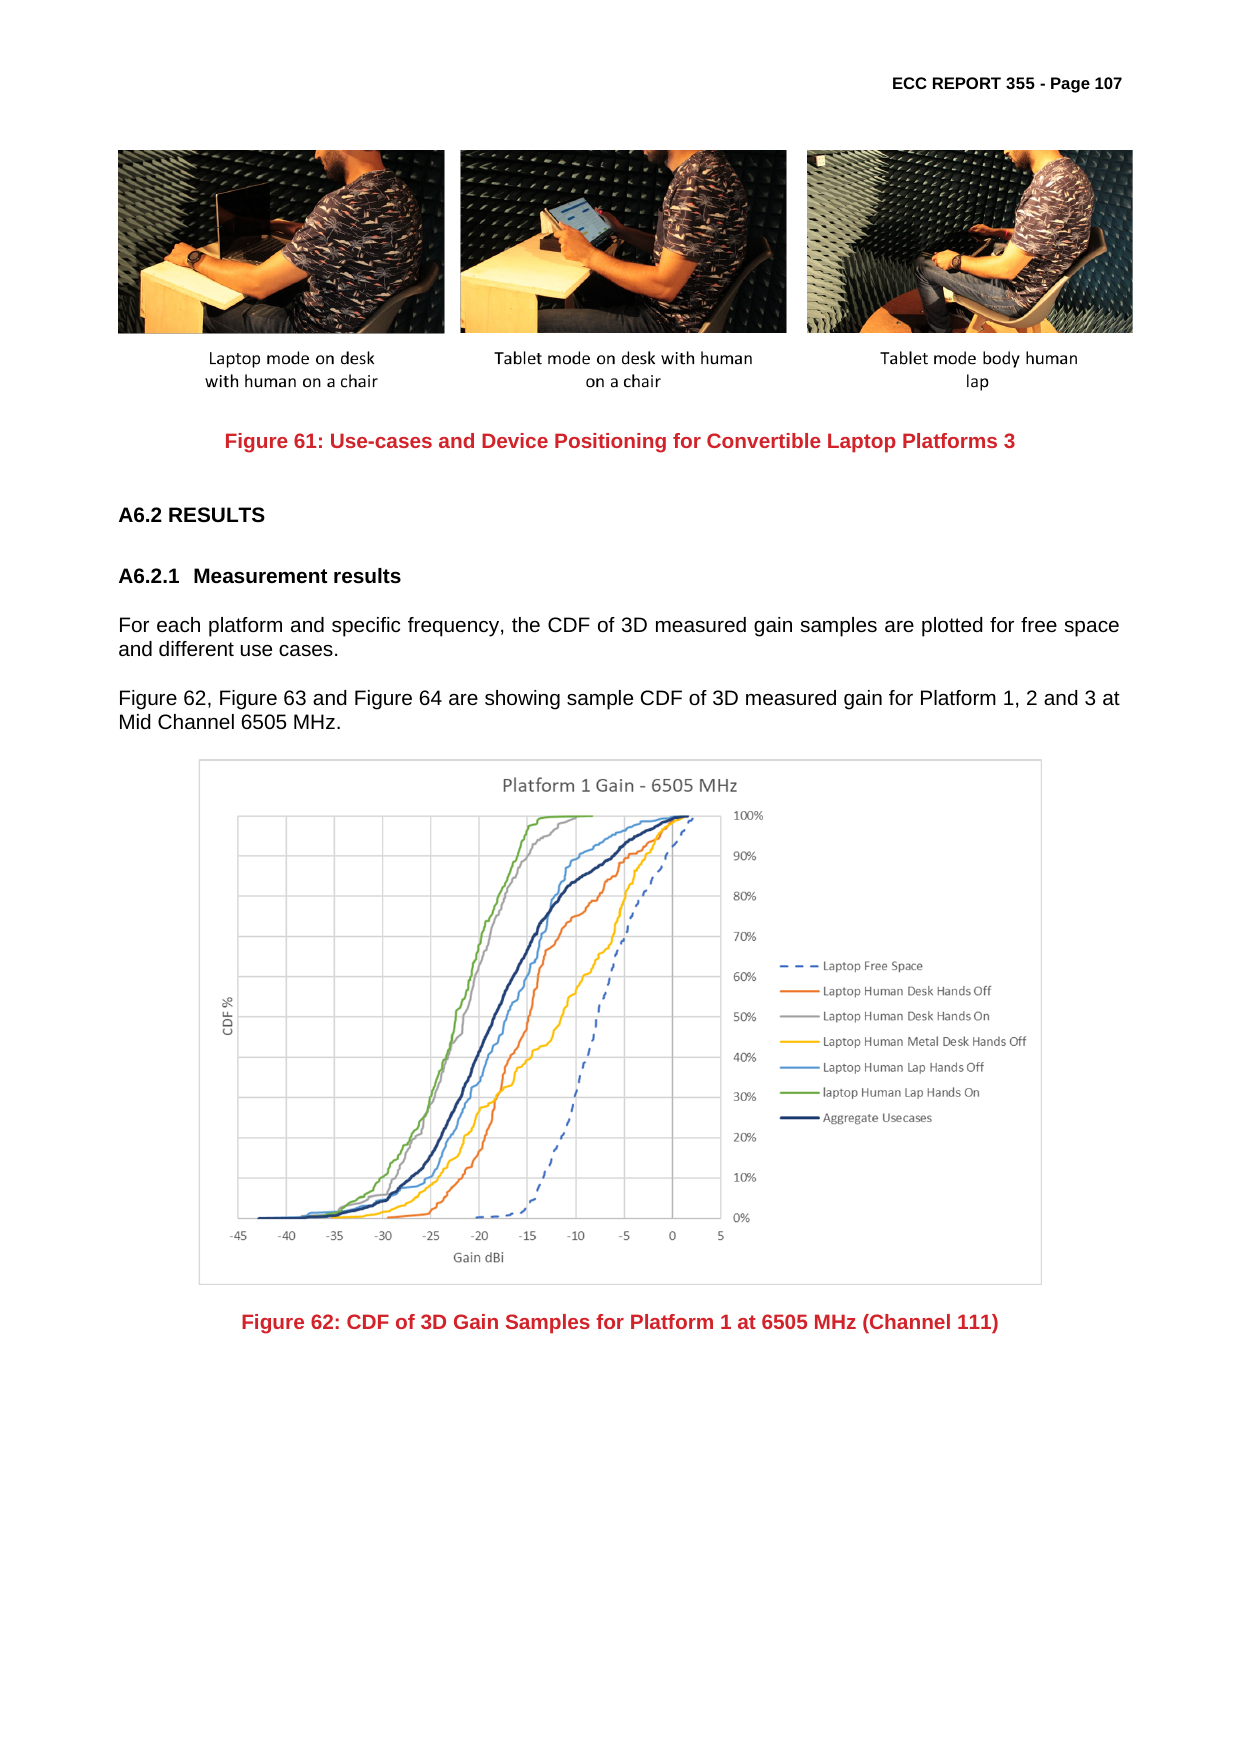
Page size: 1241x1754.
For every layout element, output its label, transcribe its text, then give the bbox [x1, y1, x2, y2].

picture [118, 150, 1133, 404]
subtitle Measurement results [118, 564, 1122, 588]
text Figure 62, Figure 63 and Figure 64 are showing sample CDF of 3D measured gain for Platform 1, 2 and 3 at Mid Channel 6505 MHz. [118, 686, 1122, 734]
text Figure 61: Use-cases and Device Positioning for Convertible Laptop Platforms 3 [118, 429, 1122, 453]
picture [198, 759, 1042, 1285]
subtitle Results [118, 503, 1122, 527]
text For each platform and specific frequency, the CDF of 3D measured gain samples are plotted for free space and different use cases. [118, 613, 1122, 661]
text Figure 62: CDF of 3D Gain Samples for Platform 1 at 6505 MHz (Channel 111) [118, 1310, 1122, 1334]
